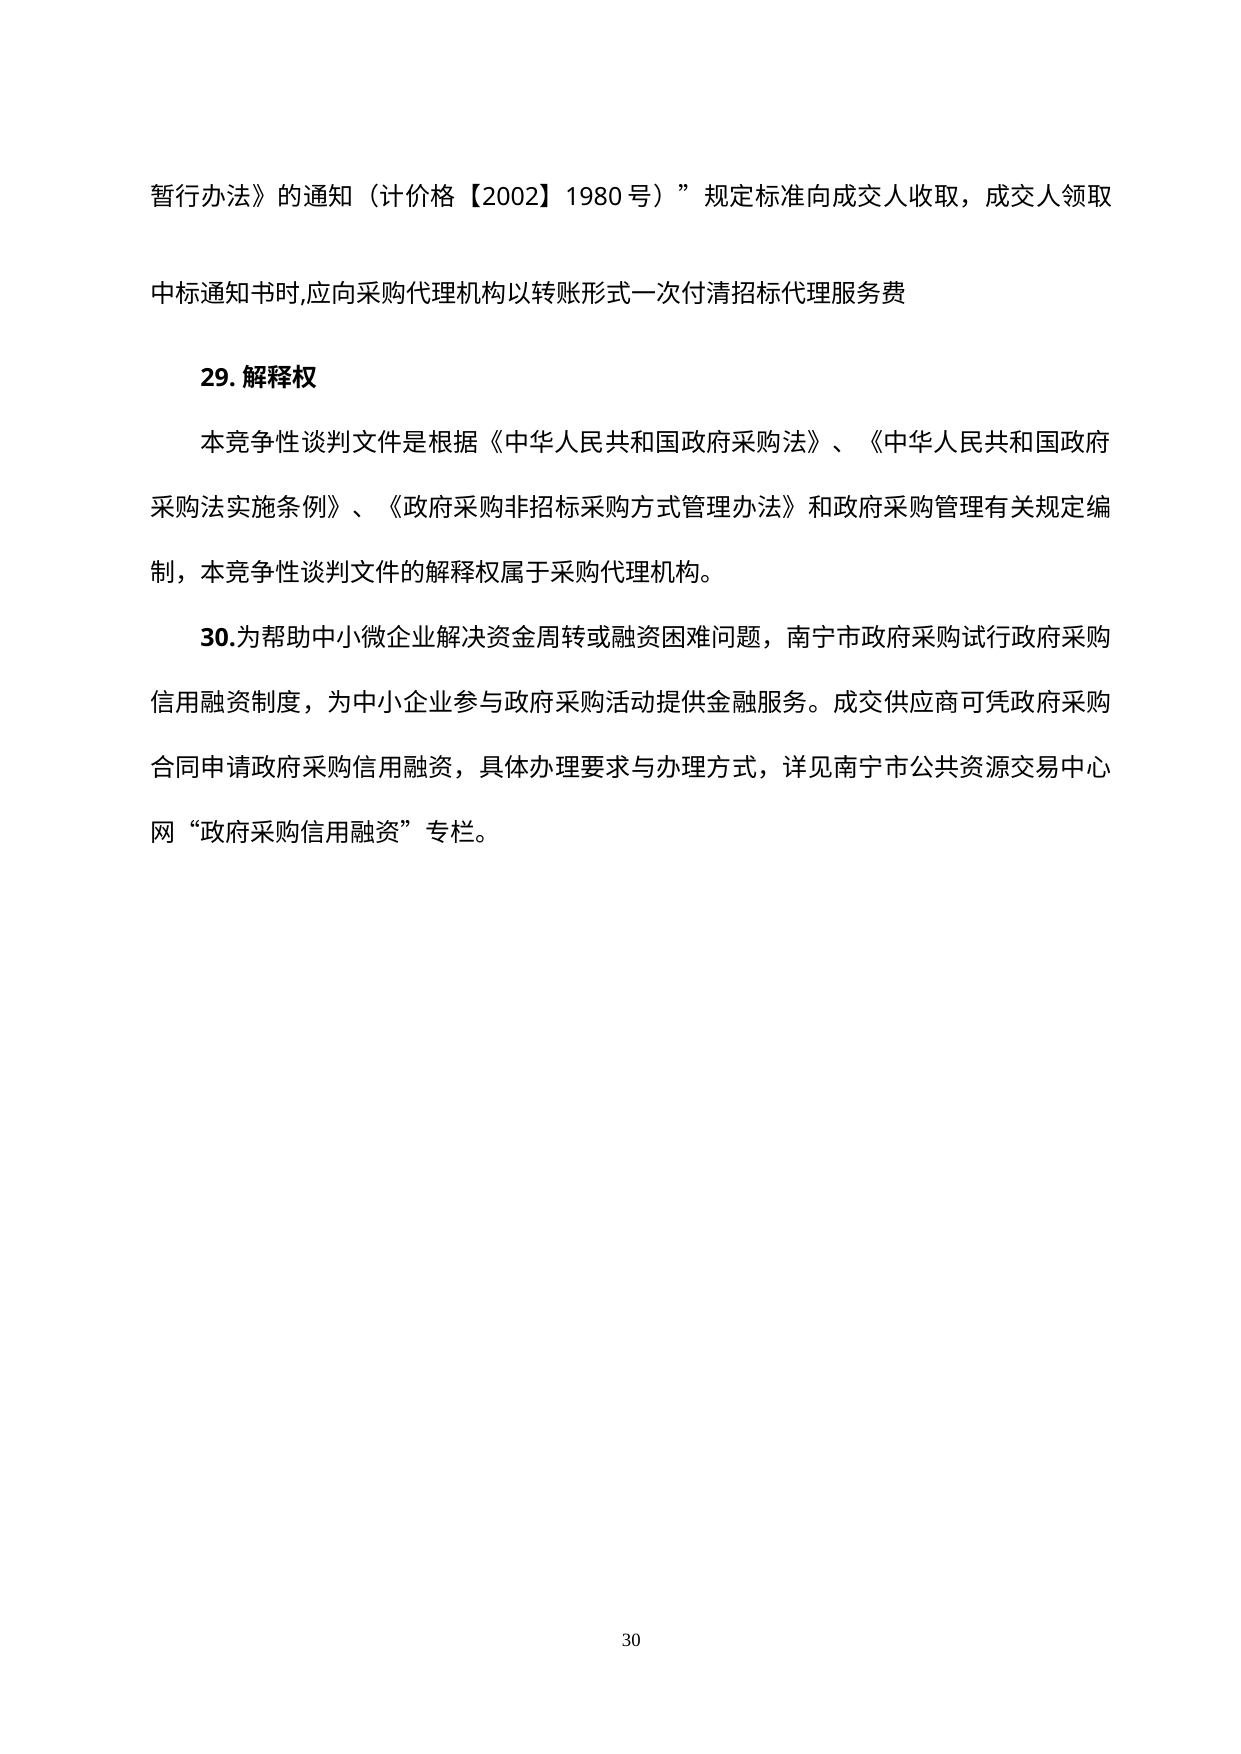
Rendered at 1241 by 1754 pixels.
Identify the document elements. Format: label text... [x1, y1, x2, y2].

list 解释权 [150, 343, 1112, 408]
list 本竞争性谈判文件是根据《中华人民共和国政府采购法》、《中华人民共和国政府采购法实施条例》、《政府采购非招标采购方式管理办法》和政府采购管理有关规定编制，本竞争性谈判文件的解释权属于采购代理机构。 [150, 408, 1112, 603]
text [150, 162, 1112, 324]
list 30.为帮助中小微企业解决资金周转或融资困难问题，南宁市政府采购试行政府采购信用融资制度，为中小企业参与政府采购活动提供金融服务。成交供应商可凭政府采购合同申请政府采购信用融资，具体办理要求与办理方式，详见南宁市公共资源交易中心网“政府采购信用融资”专栏。 [150, 603, 1112, 863]
